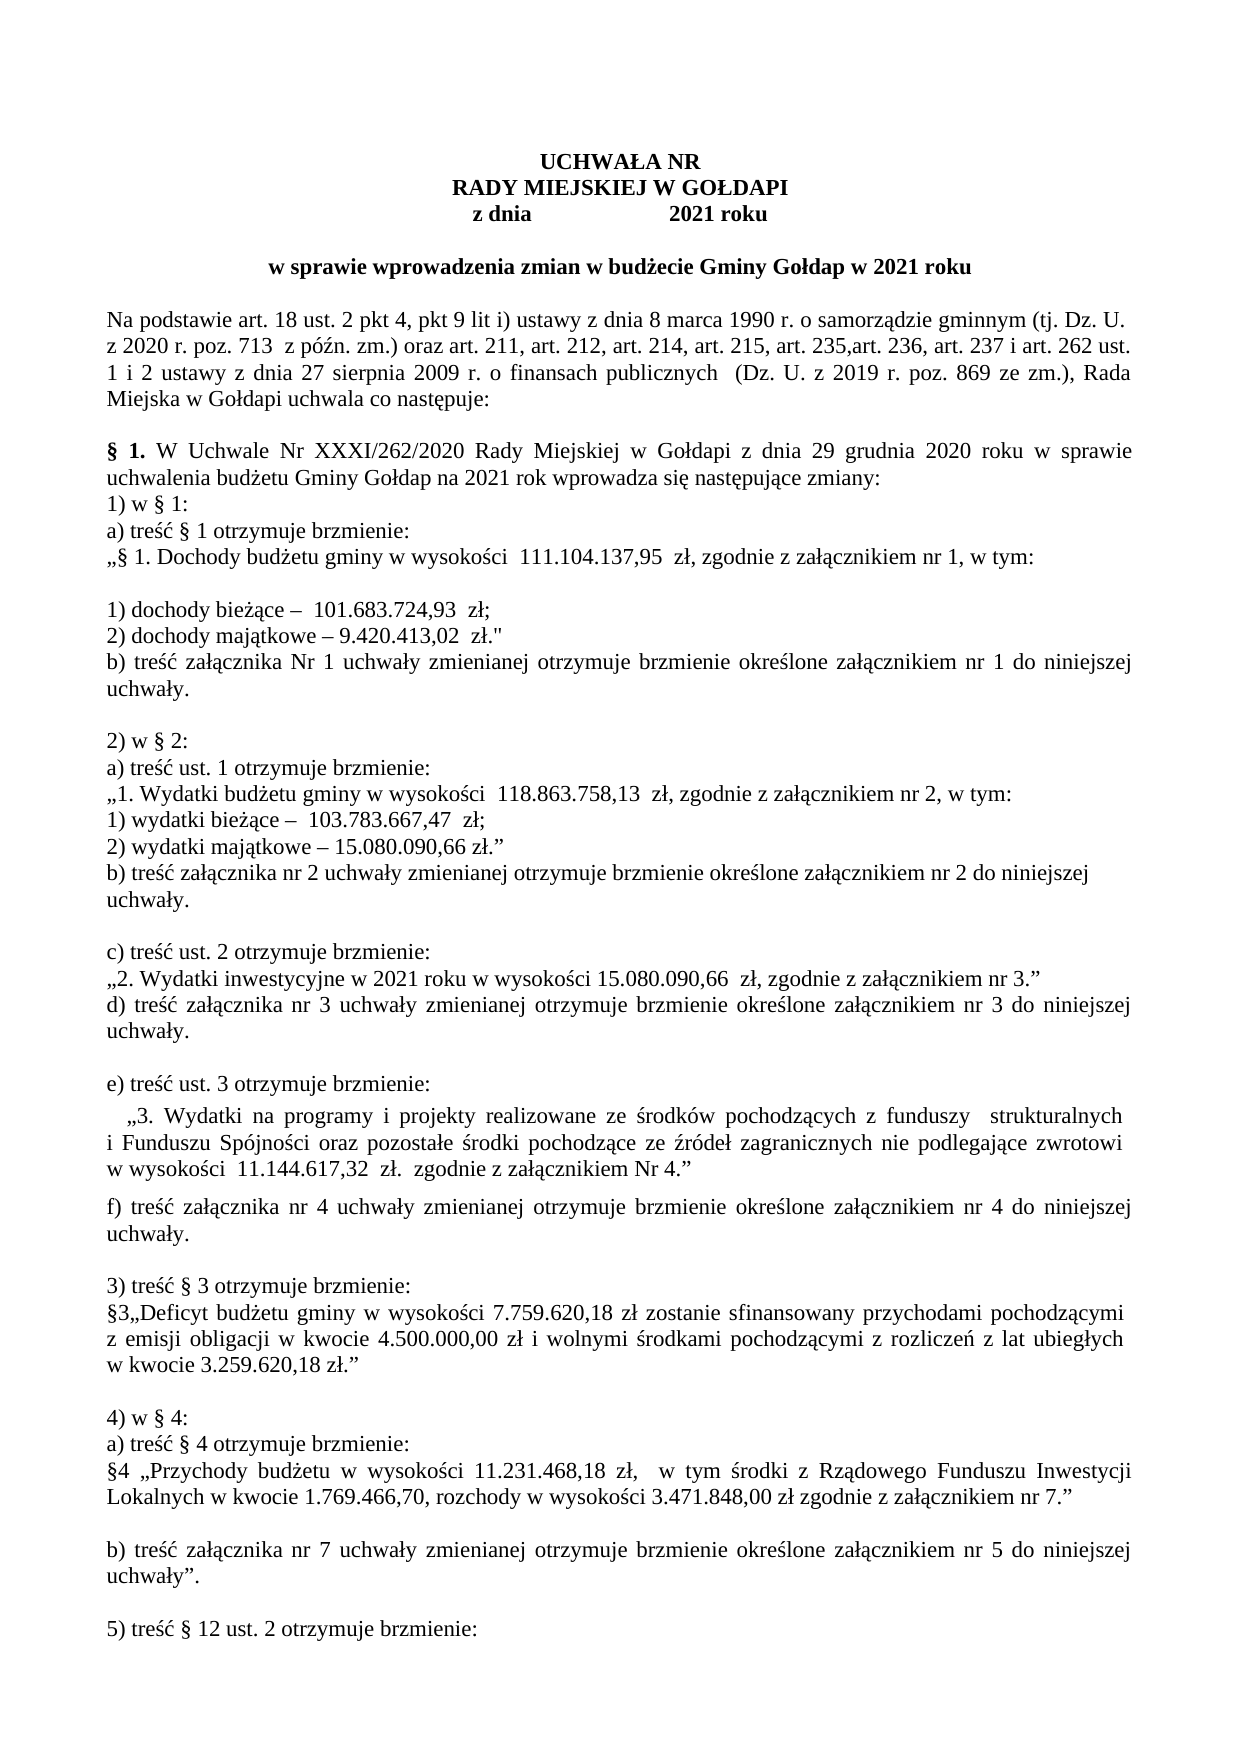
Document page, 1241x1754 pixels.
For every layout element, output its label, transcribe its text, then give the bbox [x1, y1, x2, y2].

text 3) treść § 3 otrzymuje brzmienie: [106, 1272, 1134, 1299]
text UCHWAŁA NR [106, 148, 1134, 174]
text 1) w § 1: [106, 490, 1134, 517]
text d) treść załącznika nr 3 uchwały zmienianej otrzymuje brzmienie określone załącznikiem nr 3 do niniejszej uchwały. [106, 991, 1134, 1044]
text Na podstawie art. 18 ust. 2 pkt 4, pkt 9 lit i) ustawy z dnia 8 marca 1990 r. o samorządzie gminnym (tj. Dz. U. z 2020 r. poz. 713 z późn. zm.) oraz art. 211, art. 212, art. 214, art. 215, art. 235,art. 236, art. 237 i art. 262 ust. 1 i 2 ustawy z dnia 27 sierpnia 2009 r. o finansach publicznych (Dz. U. z 2019 r. poz. 869 ze zm.), Rada Miejska w Gołdapi uchwala co następuje: [106, 306, 1134, 411]
text b) treść załącznika nr 7 uchwały zmienianej otrzymuje brzmienie określone załącznikiem nr 5 do niniejszej uchwały”. [106, 1536, 1134, 1588]
text a) treść ust. 1 otrzymuje brzmienie: [106, 754, 1134, 780]
text c) treść ust. 2 otrzymuje brzmienie: [106, 938, 1134, 965]
text §4 „Przychody budżetu w wysokości 11.231.468,18 zł, w tym środki z Rządowego Funduszu Inwestycji Lokalnych w kwocie 1.769.466,70, rozchody w wysokości 3.471.848,00 zł zgodnie z załącznikiem nr 7.” [106, 1457, 1134, 1509]
text 2) wydatki majątkowe – 15.080.090,66 zł.” [106, 833, 1134, 859]
text 1) dochody bieżące – 101.683.724,93 zł; [106, 596, 1134, 622]
text b) treść załącznika nr 2 uchwały zmienianej otrzymuje brzmienie określone załącznikiem nr 2 do niniejszej [106, 859, 1134, 886]
text b) treść załącznika Nr 1 uchwały zmienianej otrzymuje brzmienie określone załącznikiem nr 1 do niniejszej uchwały. [106, 648, 1134, 701]
text 2) w § 2: [106, 727, 1134, 754]
text §3„Deficyt budżetu gminy w wysokości 7.759.620,18 zł zostanie sfinansowany przychodami pochodzącymi z emisji obligacji w kwocie 4.500.000,00 zł i wolnymi środkami pochodzącymi z rozliczeń z lat ubiegłych w kwocie 3.259.620,18 zł.” [106, 1299, 1134, 1378]
text „§ 1. Dochody budżetu gminy w wysokości 111.104.137,95 zł, zgodnie z załącznikiem nr 1, w tym: [106, 543, 1134, 569]
text e) treść ust. 3 otrzymuje brzmienie: [106, 1070, 1134, 1096]
text a) treść § 4 otrzymuje brzmienie: [106, 1430, 1134, 1457]
text § 1. W Uchwale Nr XXXI/262/2020 Rady Miejskiej w Gołdapi z dnia 29 grudnia 2020 roku w sprawie uchwalenia budżetu Gminy Gołdap na 2021 rok wprowadza się następujące zmiany: [106, 438, 1134, 490]
text z dnia 2021 roku [106, 200, 1134, 227]
text f) treść załącznika nr 4 uchwały zmienianej otrzymuje brzmienie określone załącznikiem nr 4 do niniejszej uchwały. [106, 1193, 1134, 1246]
text 4) w § 4: [106, 1404, 1134, 1430]
text 1) wydatki bieżące – 103.783.667,47 zł; [106, 807, 1134, 833]
text w sprawie wprowadzenia zmian w budżecie Gminy Gołdap w 2021 roku [106, 253, 1134, 279]
text a) treść § 1 otrzymuje brzmienie: [106, 517, 1134, 543]
text 2) dochody majątkowe – 9.420.413,02 zł." [106, 622, 1134, 648]
text „2. Wydatki inwestycyjne w 2021 roku w wysokości 15.080.090,66 zł, zgodnie z załącznikiem nr 3.” [106, 965, 1134, 991]
text RADY MIEJSKIEJ W GOŁDAPI [106, 174, 1134, 200]
text uchwały. [106, 886, 1134, 912]
text 5) treść § 12 ust. 2 otrzymuje brzmienie: [106, 1615, 1134, 1641]
text „1. Wydatki budżetu gminy w wysokości 118.863.758,13 zł, zgodnie z załącznikiem nr 2, w tym: [106, 780, 1134, 807]
text „3. Wydatki na programy i projekty realizowane ze środków pochodzących z funduszy strukturalnych i Funduszu Spójności oraz pozostałe środki pochodzące ze źródeł zagranicznych nie podlegające zwrotowi w wysokości 11.144.617,32 zł. zgodnie z załącznikiem Nr 4.” [106, 1102, 1134, 1181]
